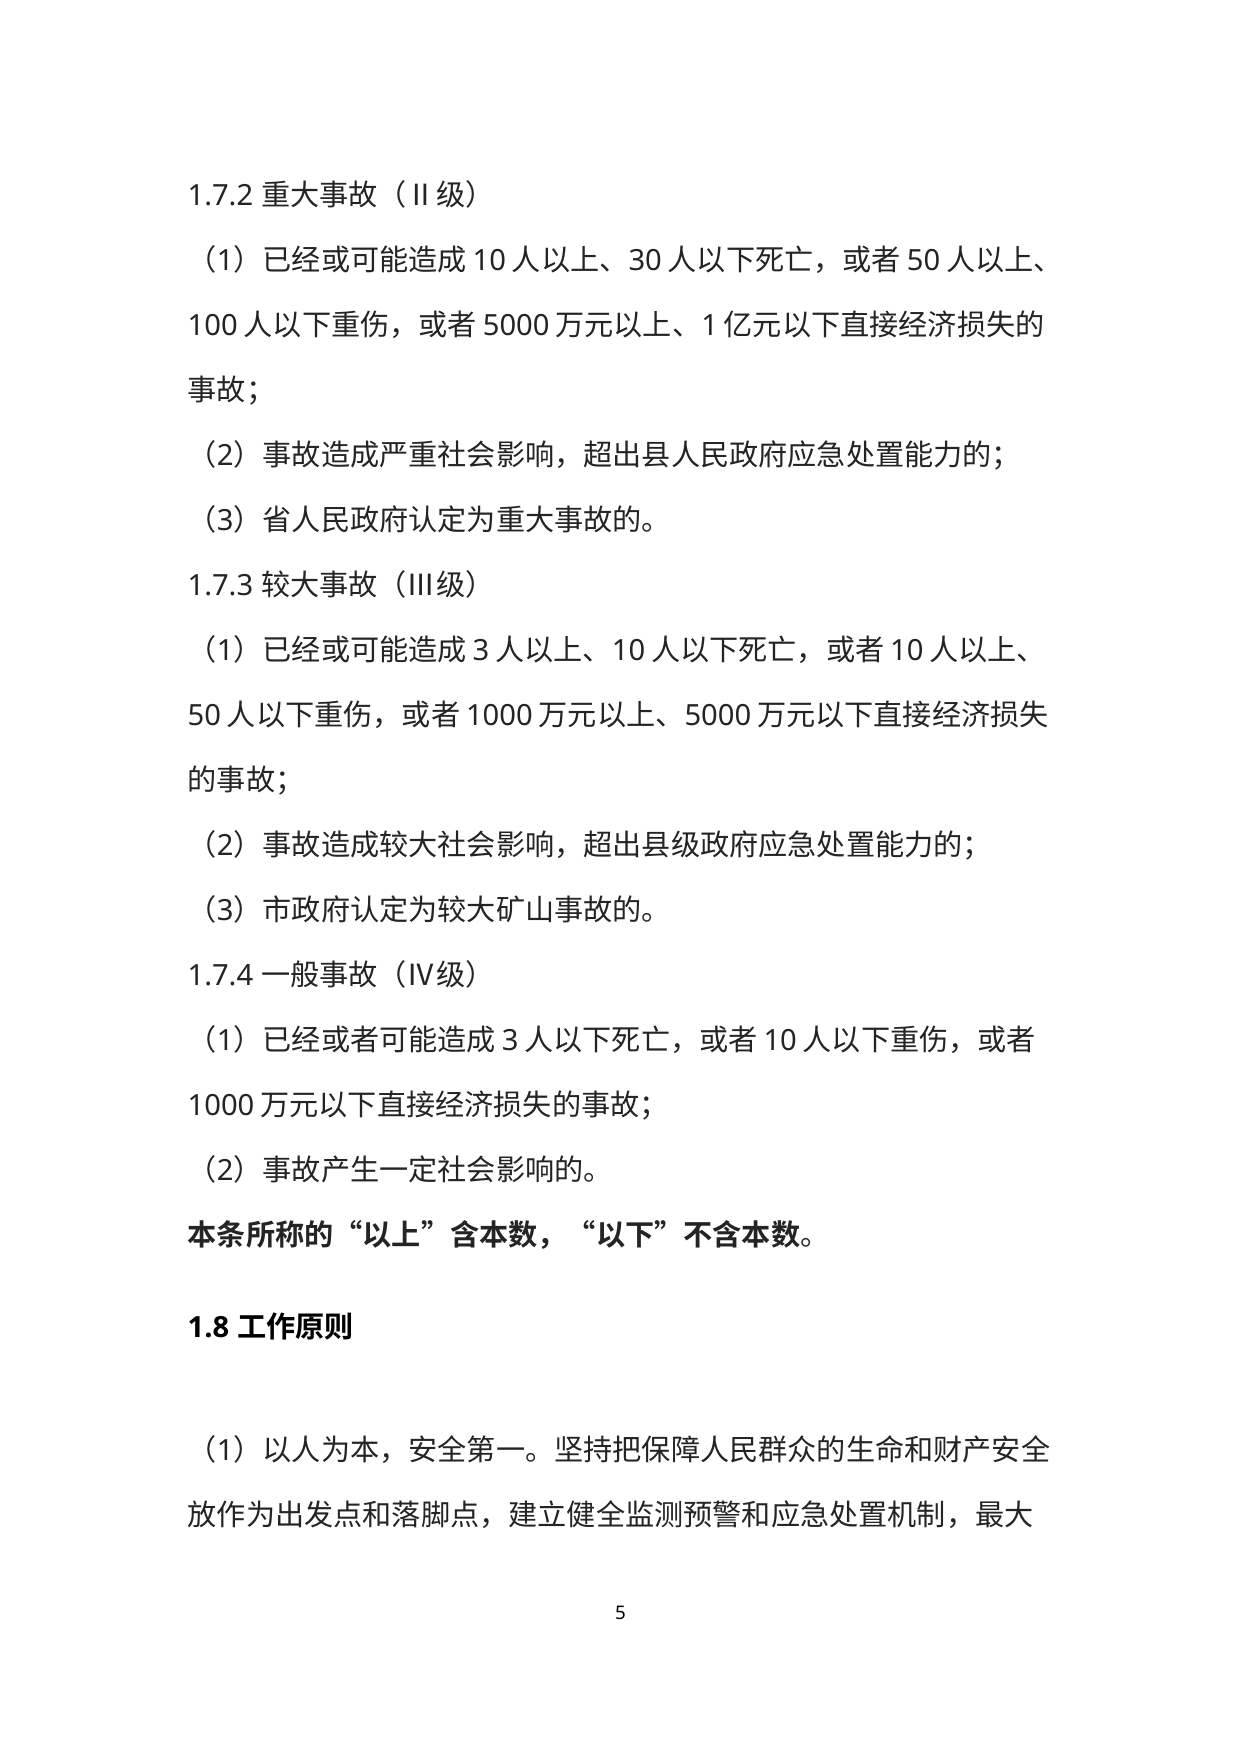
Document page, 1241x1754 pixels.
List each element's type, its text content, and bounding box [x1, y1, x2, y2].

text 1.7.2 重大事故（Ⅱ级） （1）已经或可能造成10人以上、30人以下死亡，或者50人以上、100人以下重伤，或者5000万元以上、1亿元以下直接经济损失的事故； （2）事故造成严重社会影响，超出县人民政府应急处置能力的； [187, 160, 1053, 485]
text 1.7.4 一般事故（Ⅳ级） （1）已经或者可能造成3人以下死亡，或者10人以下重伤，或者1000万元以下直接经济损失的事故； （2）事故产生一定社会影响的。 [187, 940, 1053, 1200]
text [187, 1415, 1053, 1545]
subtitle 1.8 工作原则 [187, 1292, 1053, 1357]
text 本条所称的“以上”含本数，“以下”不含本数。 [187, 1200, 1053, 1265]
text （3）市政府认定为较大矿山事故的。 [187, 875, 1053, 940]
text 1.7.3 较大事故（Ⅲ级） （1）已经或可能造成3人以上、10人以下死亡，或者10人以上、50人以下重伤，或者1000万元以上、5000万元以下直接经济损失的事故； （2）事故造成较大社会影响，超出县级政府应急处置能力的； [187, 550, 1053, 875]
text （3）省人民政府认定为重大事故的。 [187, 485, 1053, 550]
